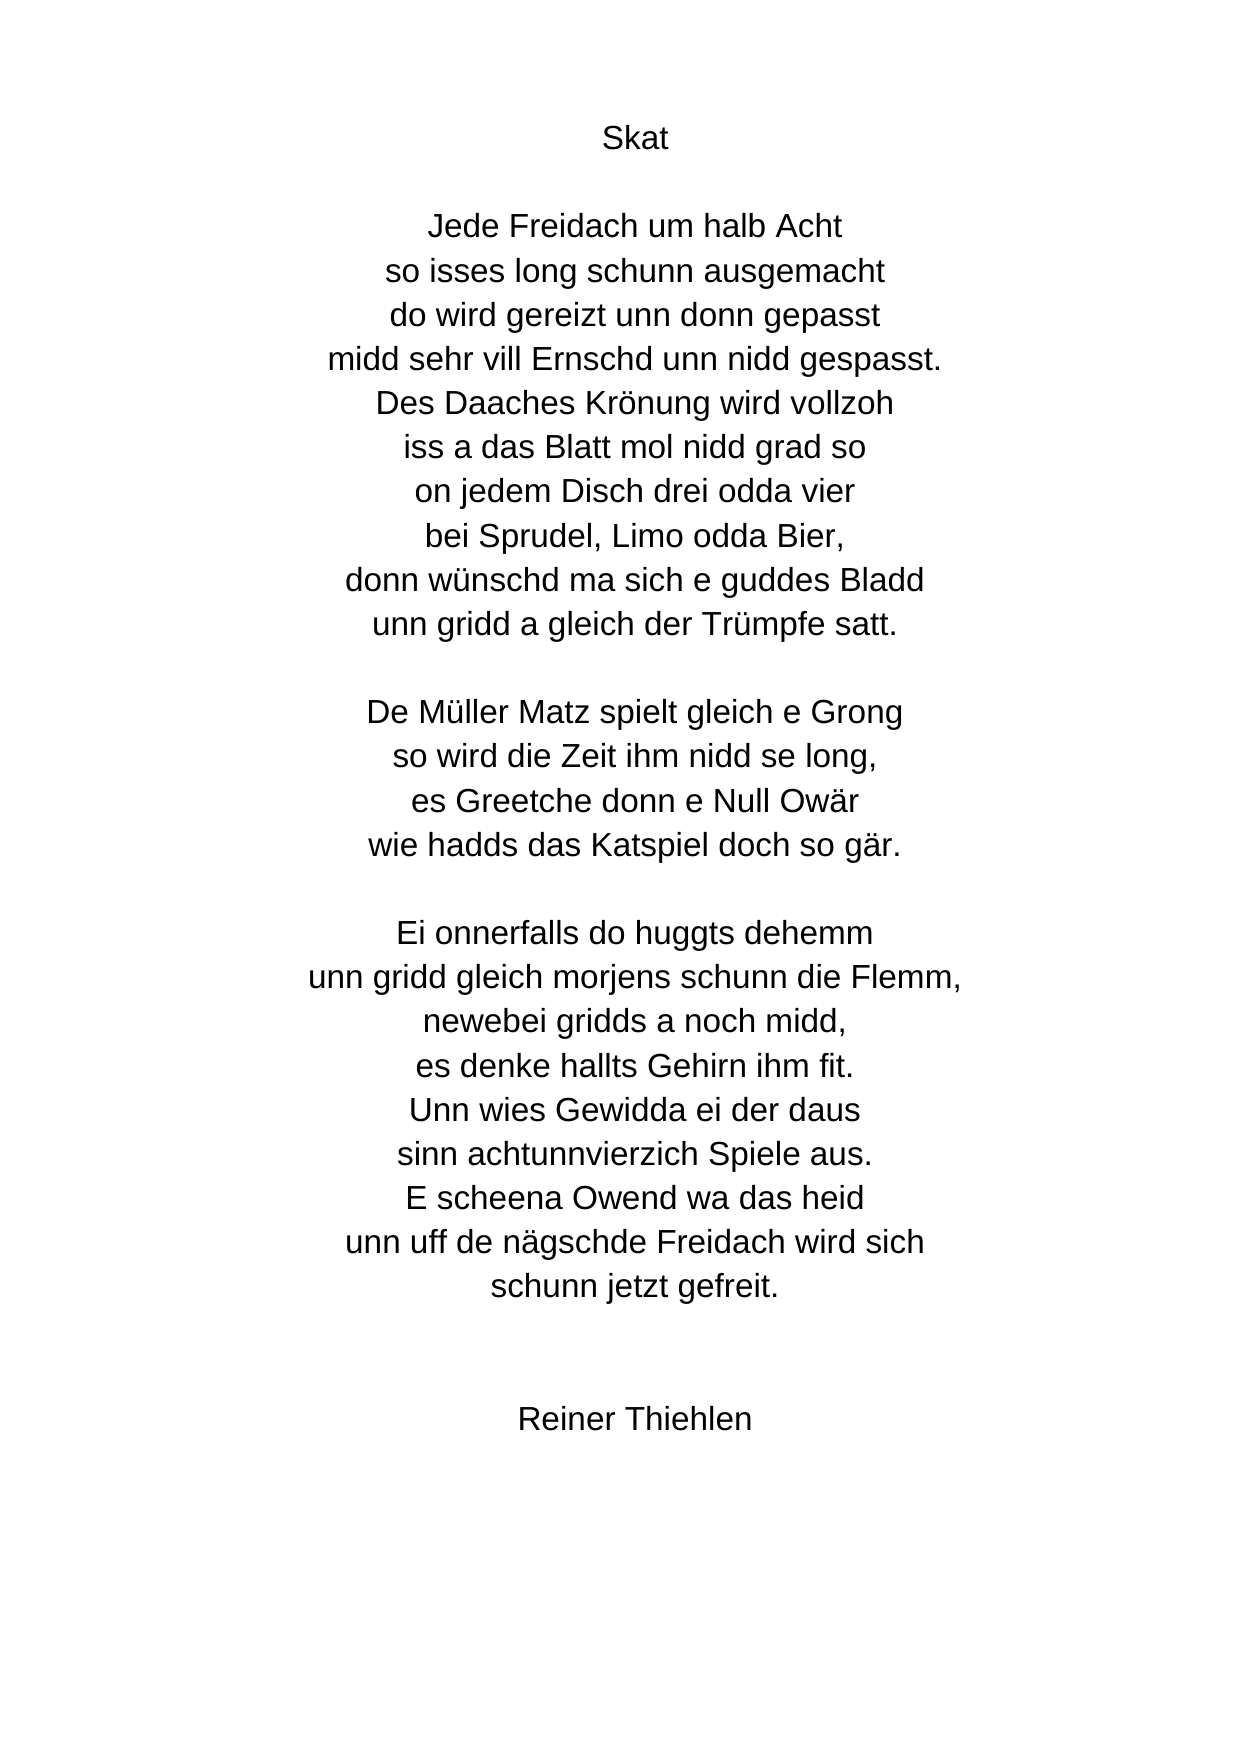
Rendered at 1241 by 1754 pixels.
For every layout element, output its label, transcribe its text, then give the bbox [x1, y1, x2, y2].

text Skat [118, 118, 1152, 157]
text Unn wies Gewidda ei der daus [118, 1090, 1152, 1128]
text Des Daaches Krönung wird vollzoh [118, 383, 1152, 422]
text es denke hallts Gehirn ihm fit. [118, 1046, 1152, 1084]
text unn gridd a gleich der Trümpfe satt. [118, 604, 1152, 642]
text Jede Freidach um halb Acht [118, 206, 1152, 245]
text wie hadds das Katspiel doch so gär. [118, 825, 1152, 863]
text so isses long schunn ausgemacht [118, 251, 1152, 289]
text on jedem Disch drei odda vier [118, 471, 1152, 510]
text sinn achtunnvierzich Spiele aus. [118, 1134, 1152, 1172]
text De Müller Matz spielt gleich e Grong [118, 692, 1152, 731]
text Reiner Thiehlen [118, 1399, 1152, 1437]
text E scheena Owend wa das heid [118, 1178, 1152, 1217]
text bei Sprudel, Limo odda Bier, [118, 516, 1152, 554]
text donn wünschd ma sich e guddes Bladd [118, 560, 1152, 598]
text Ei onnerfalls do huggts dehemm [118, 913, 1152, 952]
text iss a das Blatt mol nidd grad so [118, 427, 1152, 466]
text unn gridd gleich morjens schunn die Flemm, [118, 957, 1152, 996]
text newebei gridds a noch midd, [118, 1001, 1152, 1040]
text midd sehr vill Ernschd unn nidd gespasst. [118, 339, 1152, 377]
text schunn jetzt gefreit. [118, 1266, 1152, 1305]
text unn uff de nägschde Freidach wird sich [118, 1222, 1152, 1261]
text so wird die Zeit ihm nidd se long, [118, 736, 1152, 775]
text do wird gereizt unn donn gepasst [118, 295, 1152, 333]
text es Greetche donn e Null Owär [118, 781, 1152, 819]
